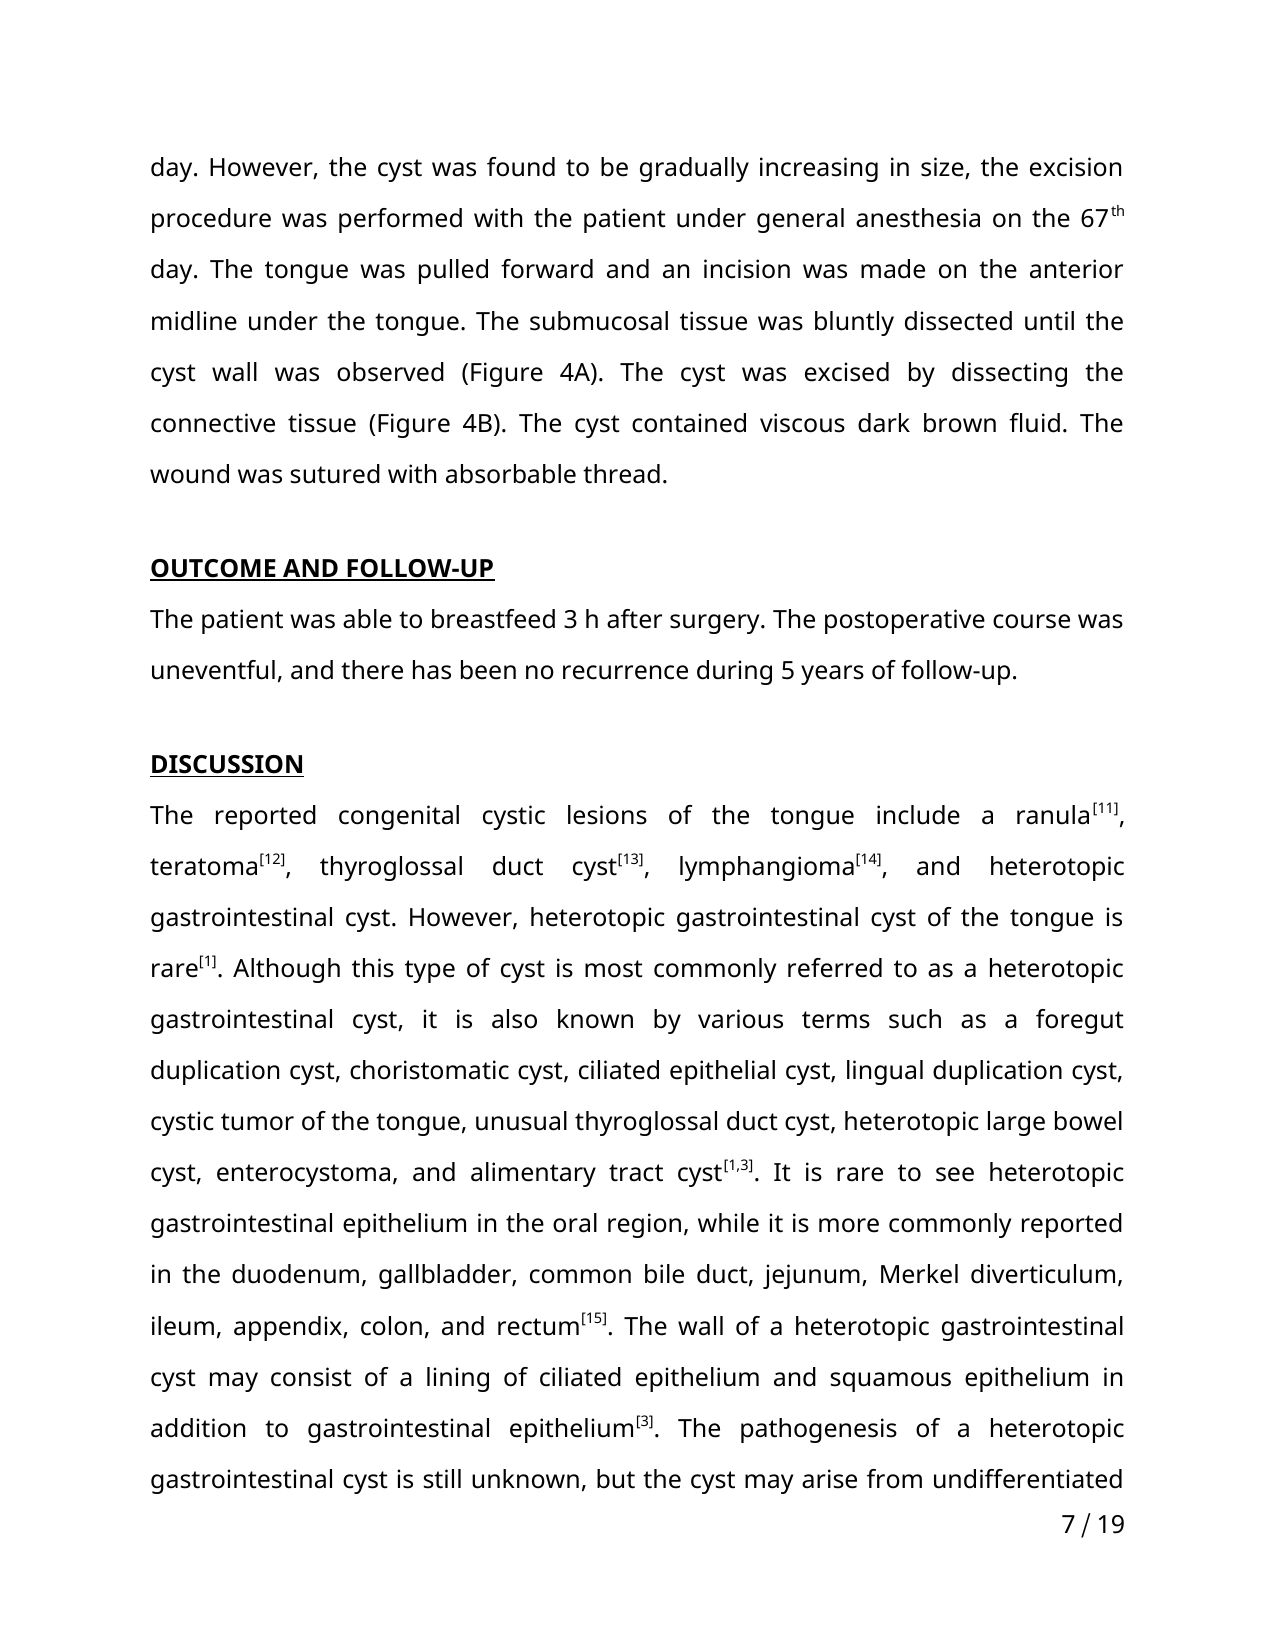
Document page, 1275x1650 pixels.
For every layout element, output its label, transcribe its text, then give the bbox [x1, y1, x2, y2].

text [150, 150, 1125, 490]
text The patient was able to breastfeed 3 h after surgery. The postoperative course was uneventful, and there has been no recurrence during 5 years of follow-up. [150, 601, 1125, 687]
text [150, 798, 1125, 1495]
text DISCUSSION [150, 747, 1125, 781]
text OUTCOME AND FOLLOW-UP [150, 550, 1125, 584]
